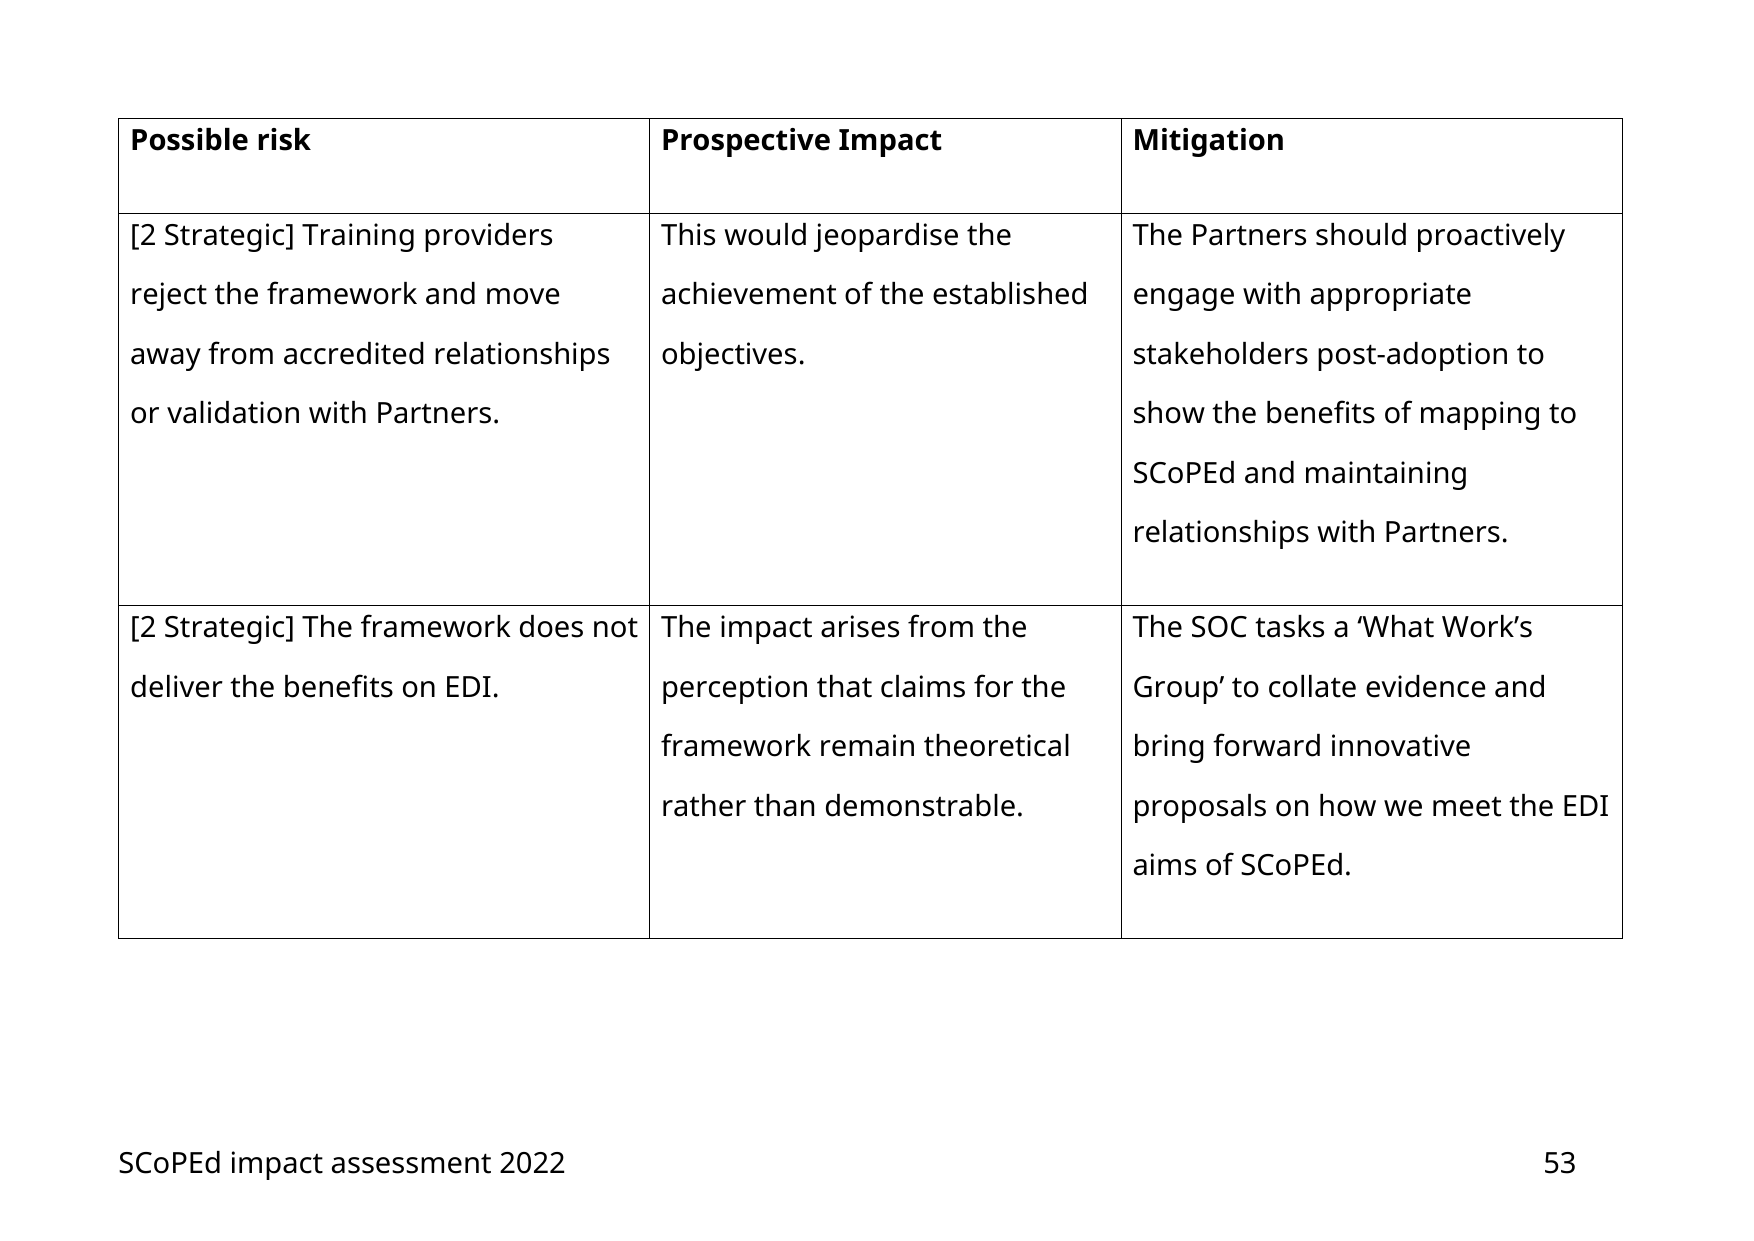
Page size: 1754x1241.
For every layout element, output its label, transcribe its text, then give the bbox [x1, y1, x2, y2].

table_cell [2 Strategic] The framework does not deliver the benefits on EDI. [119, 606, 649, 938]
table_cell The Partners should proactively engage with appropriate stakeholders post-adoption to show the benefits of mapping to SCoPEd and maintaining relationships with Partners. [1122, 214, 1622, 605]
table_cell [2 Strategic] Training providers reject the framework and move away from accredited relationships or validation with Partners. [119, 214, 649, 605]
table_cell The impact arises from the perception that claims for the framework remain theoretical rather than demonstrable. [650, 606, 1121, 938]
table_header Prospective Impact [650, 119, 1121, 213]
table_header Possible risk [119, 119, 649, 213]
table_cell This would jeopardise the achievement of the established objectives. [650, 214, 1121, 605]
table_header Mitigation [1122, 119, 1622, 213]
table_cell The SOC tasks a ‘What Work’s Group’ to collate evidence and bring forward innovative proposals on how we meet the EDI aims of SCoPEd. [1122, 606, 1622, 938]
